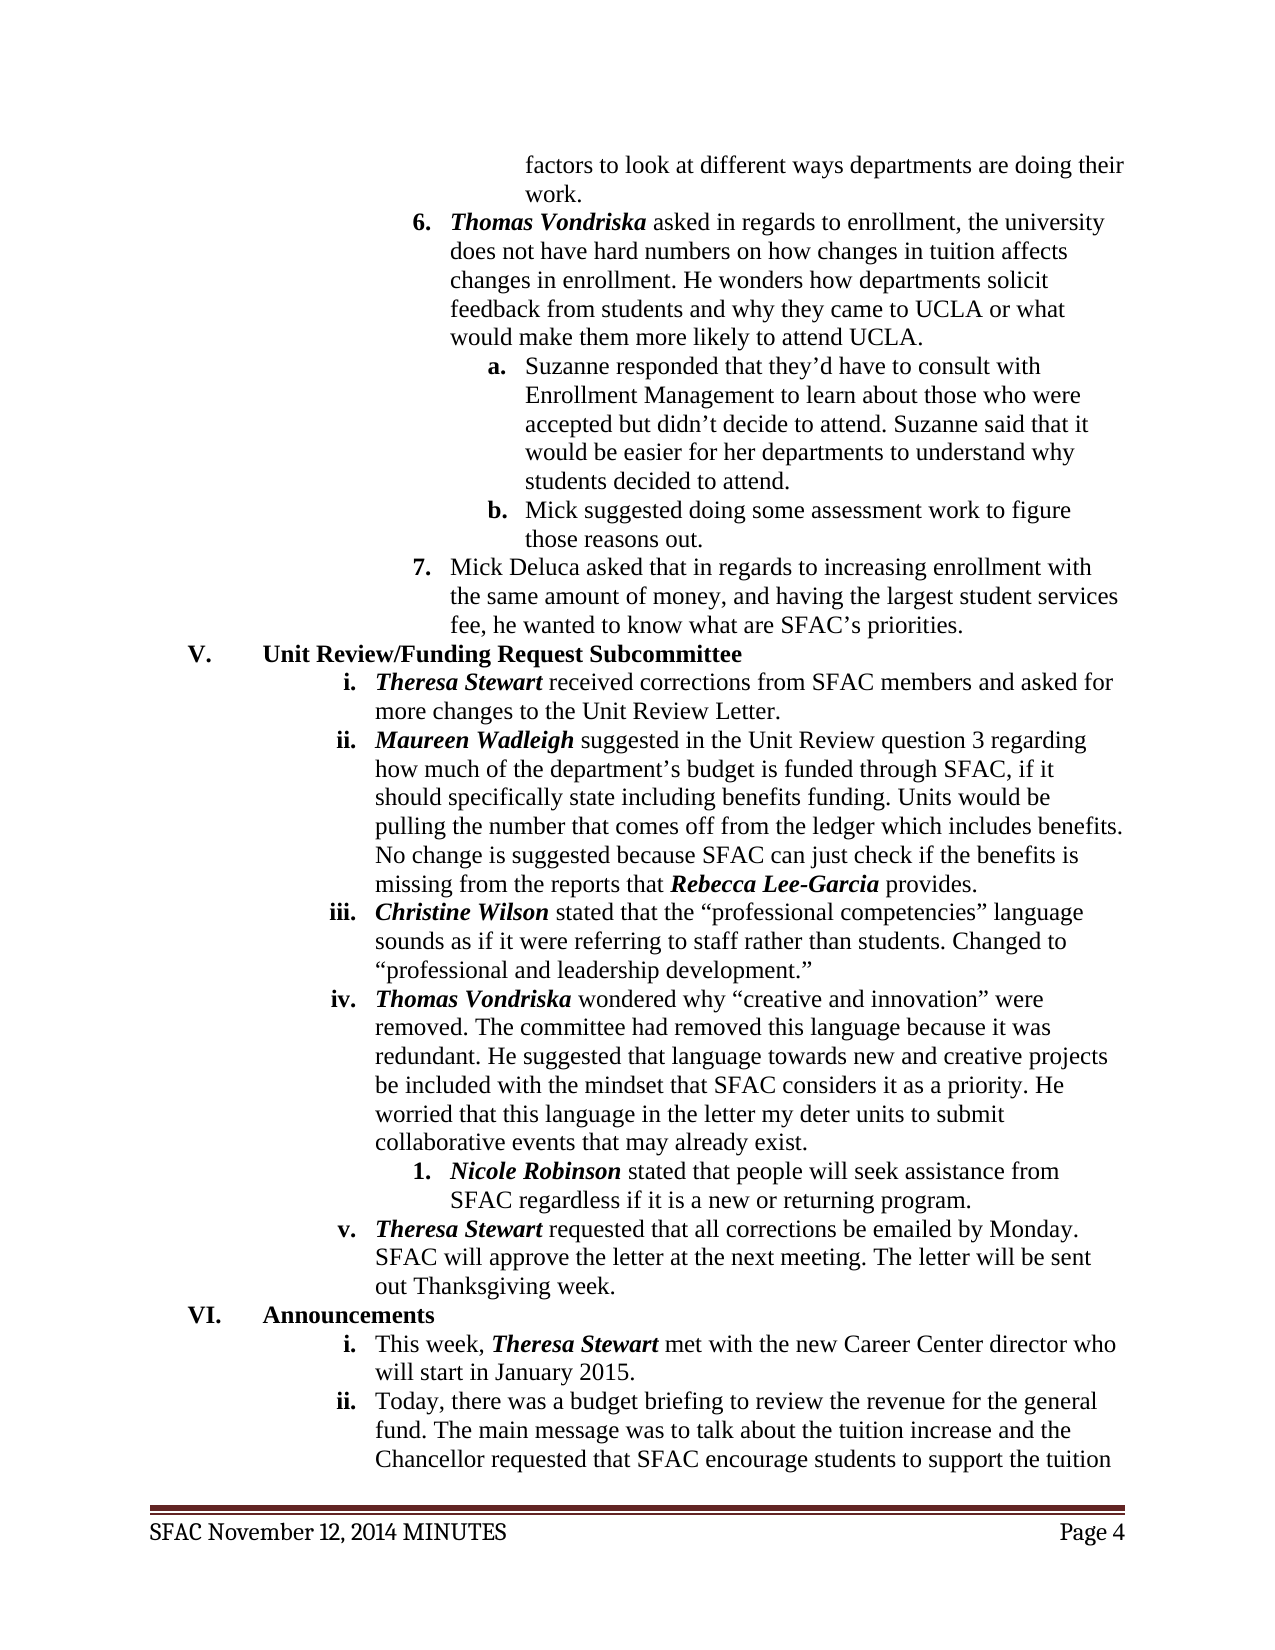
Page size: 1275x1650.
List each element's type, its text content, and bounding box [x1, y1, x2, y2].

list Maureen Wadleigh suggested in the Unit Review question 3 regarding how much of the department’s budget is funded through SFAC, if it should specifically state including benefits funding. Units would be pulling the number that comes off from the ledger which includes benefits. No change is suggested because SFAC can just check if the benefits is missing from the reports that Rebecca Lee-Garcia provides. [356, 725, 1125, 897]
list Mick Deluca asked that in regards to increasing enrollment with the same amount of money, and having the largest student services fee, he wanted to know what are SFAC’s priorities. [412, 552, 1125, 639]
list Thomas Vondriska asked in regards to enrollment, the university does not have hard numbers on how changes in tuition affects changes in enrollment. He wonders how departments solicit feedback from students and why they came to UCLA or what would make them more likely to attend UCLA. [412, 207, 1125, 351]
list Mick suggested doing some assessment work to figure those reasons out. [487, 495, 1125, 552]
list Theresa Stewart requested that all corrections be emailed by Monday. SFAC will approve the letter at the next meeting. The letter will be sent out Thanksgiving week. [356, 1214, 1125, 1300]
list Suzanne responded that they’d have to consult with Enrollment Management to learn about those who were accepted but didn’t decide to attend. Suzanne said that it would be easier for her departments to understand why students decided to attend. [487, 351, 1125, 495]
list Unit Review/Funding Request Subcommittee [187, 639, 1125, 667]
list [356, 1386, 1125, 1472]
list Christine Wilson stated that the “professional competencies” language sounds as if it were referring to staff rather than students. Changed to “professional and leadership development.” [356, 897, 1125, 984]
list Theresa Stewart received corrections from SFAC members and asked for more changes to the Unit Review Letter. [356, 667, 1125, 725]
list Announcements [187, 1300, 1125, 1329]
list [487, 150, 1125, 207]
list This week, Theresa Stewart met with the new Career Center director who will start in January 2015. [356, 1329, 1125, 1386]
list Nicole Robinson stated that people will seek assistance from SFAC regardless if it is a new or returning program. [412, 1156, 1125, 1214]
list Thomas Vondriska wondered why “creative and innovation” were removed. The committee had removed this language because it was redundant. He suggested that language towards new and creative projects be included with the mindset that SFAC considers it as a priority. He worried that this language in the letter my deter units to submit collaborative events that may already exist. [356, 984, 1125, 1156]
